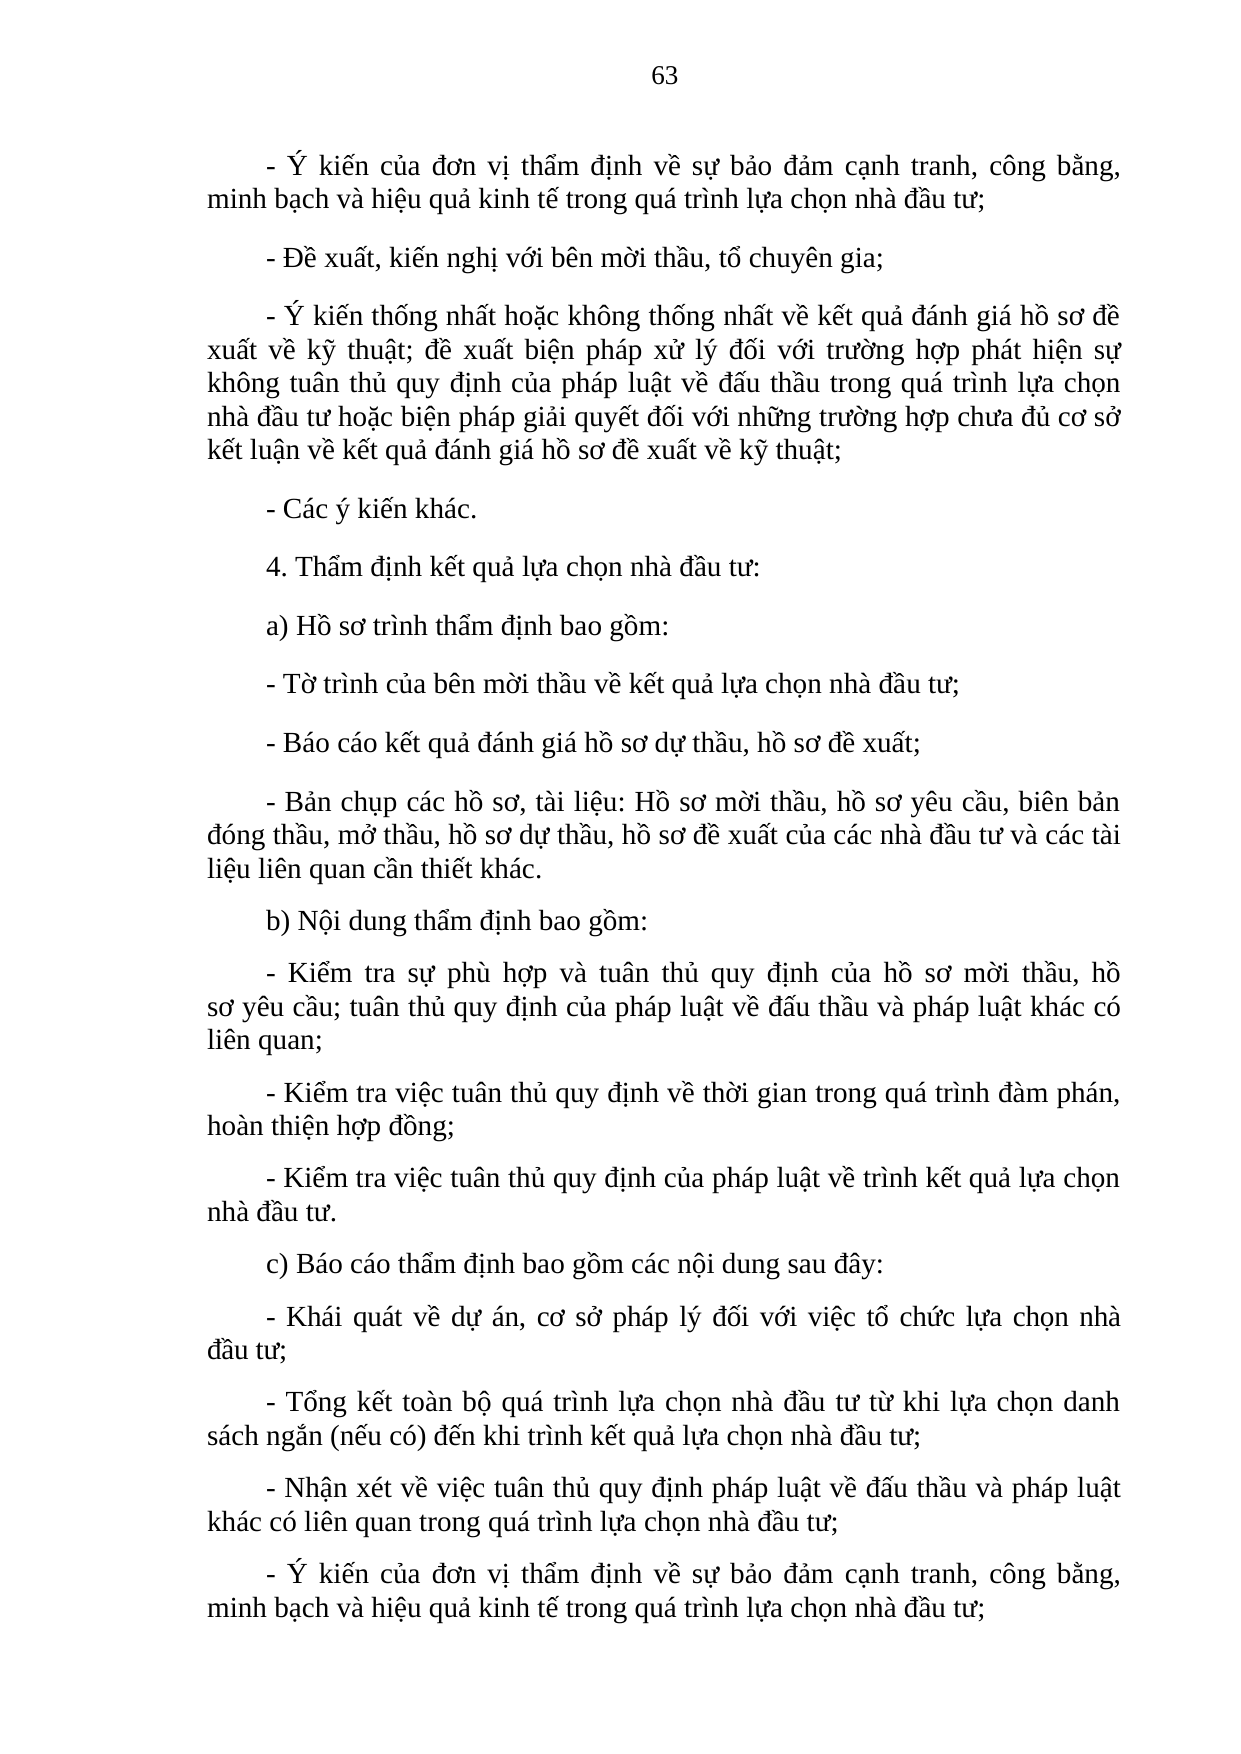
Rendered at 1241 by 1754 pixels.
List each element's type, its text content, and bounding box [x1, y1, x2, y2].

text - Kiểm tra việc tuân thủ quy định của pháp luật về trình kết quả lựa chọn nhà đầu tư. [207, 1161, 1122, 1228]
text - Báo cáo kết quả đánh giá hồ sơ dự thầu, hồ sơ đề xuất; [207, 725, 1122, 759]
text - Kiểm tra sự phù hợp và tuân thủ quy định của hồ sơ mời thầu, hồ sơ yêu cầu; tuân thủ quy định của pháp luật về đấu thầu và pháp luật khác có liên quan; [207, 955, 1122, 1056]
text a) Hồ sơ trình thẩm định bao gồm: [207, 608, 1122, 642]
text - Kiểm tra việc tuân thủ quy định về thời gian trong quá trình đàm phán, hoàn thiện hợp đồng; [207, 1075, 1122, 1142]
subtitle c) Báo cáo thẩm định bao gồm các nội dung sau đây: [207, 1246, 1122, 1280]
text - Bản chụp các hồ sơ, tài liệu: Hồ sơ mời thầu, hồ sơ yêu cầu, biên bản đóng thầu, mở thầu, hồ sơ dự thầu, hồ sơ đề xuất của các nhà đầu tư và các tài liệu liên quan cần thiết khác. [207, 784, 1122, 884]
text 4. Thẩm định kết quả lựa chọn nhà đầu tư: [207, 549, 1122, 583]
text - Đề xuất, kiến nghị với bên mời thầu, tổ chuyên gia; [207, 240, 1122, 273]
subtitle - Các ý kiến khác. [207, 491, 1122, 524]
text - Ý kiến của đơn vị thẩm định về sự bảo đảm cạnh tranh, công bằng, minh bạch và hiệu quả kinh tế trong quá trình lựa chọn nhà đầu tư; [207, 1556, 1122, 1623]
text - Khái quát về dự án, cơ sở pháp lý đối với việc tổ chức lựa chọn nhà đầu tư; [207, 1299, 1122, 1366]
subtitle b) Nội dung thẩm định bao gồm: [207, 903, 1122, 937]
text - Tờ trình của bên mời thầu về kết quả lựa chọn nhà đầu tư; [207, 667, 1122, 700]
text - Ý kiến của đơn vị thẩm định về sự bảo đảm cạnh tranh, công bằng, minh bạch và hiệu quả kinh tế trong quá trình lựa chọn nhà đầu tư; [207, 148, 1122, 215]
text - Nhận xét về việc tuân thủ quy định pháp luật về đấu thầu và pháp luật khác có liên quan trong quá trình lựa chọn nhà đầu tư; [207, 1470, 1122, 1537]
text - Tổng kết toàn bộ quá trình lựa chọn nhà đầu tư từ khi lựa chọn danh sách ngắn (nếu có) đến khi trình kết quả lựa chọn nhà đầu tư; [207, 1384, 1122, 1452]
text - Ý kiến thống nhất hoặc không thống nhất về kết quả đánh giá hồ sơ đề xuất về kỹ thuật; đề xuất biện pháp xử lý đối với trường hợp phát hiện sự không tuân thủ quy định của pháp luật về đấu thầu trong quá trình lựa chọn nhà đầu tư hoặc biện pháp giải quyết đối với những trường hợp chưa đủ cơ sở kết luận về kết quả đánh giá hồ sơ đề xuất về kỹ thuật; [207, 298, 1122, 466]
